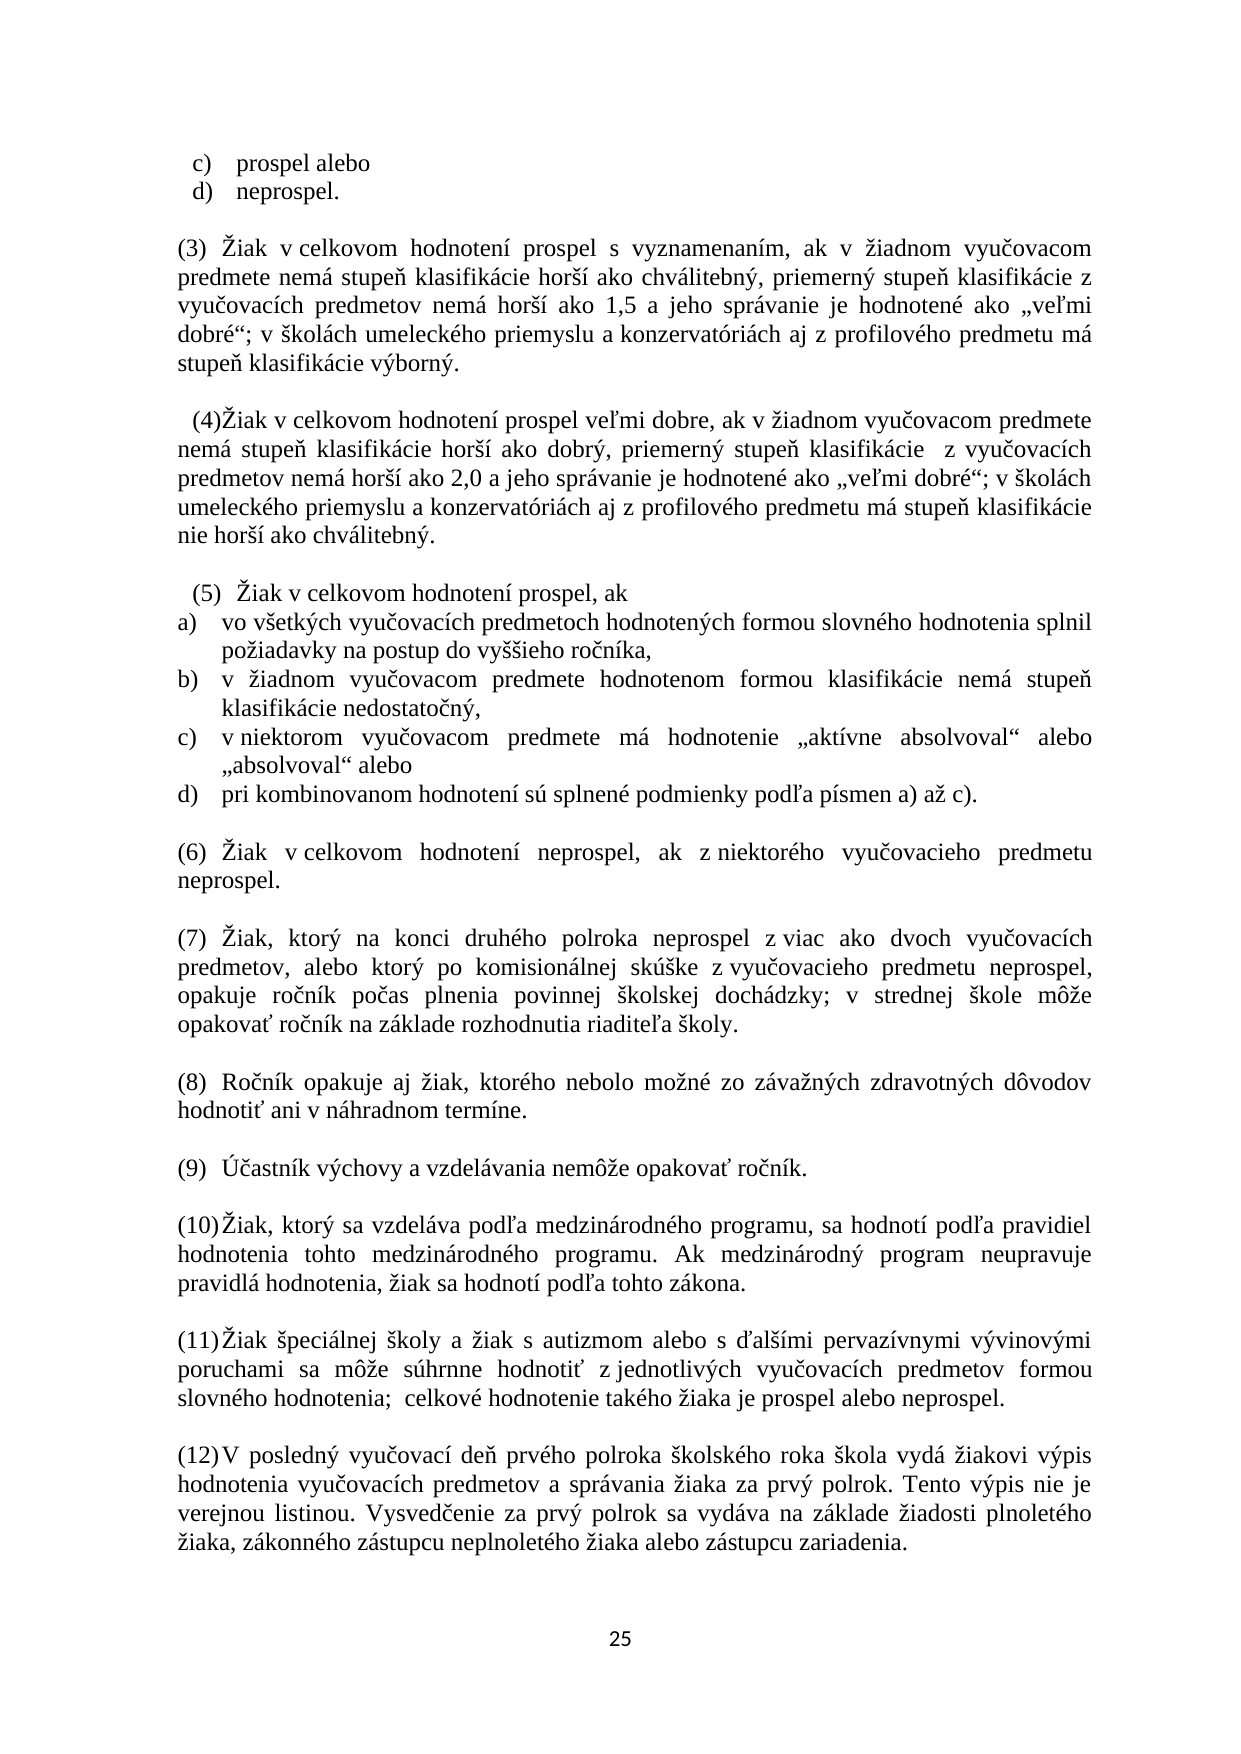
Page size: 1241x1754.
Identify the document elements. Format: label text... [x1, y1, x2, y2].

list Žiak v celkovom hodnotení prospel veľmi dobre, ak v žiadnom vyučovacom predmete nemá stupeň klasifikácie horší ako dobrý, priemerný stupeň klasifikácie z vyučovacích predmetov nemá horší ako 2,0 a jeho správanie je hodnotené ako „veľmi dobré“; v školách umeleckého priemyslu a konzervatóriách aj z profilového predmetu má stupeň klasifikácie nie horší ako chválitebný. [177, 406, 1093, 549]
list pri kombinovanom hodnotení sú splnené podmienky podľa písmen a) až c). [177, 779, 1093, 808]
list Žiak v celkovom hodnotení prospel s vyznamenaním, ak v žiadnom vyučovacom predmete nemá stupeň klasifikácie horší ako chválitebný, priemerný stupeň klasifikácie z vyučovacích predmetov nemá horší ako 1,5 a jeho správanie je hodnotené ako „veľmi dobré“; v školách umeleckého priemyslu a konzervatóriách aj z profilového predmetu má stupeň klasifikácie výborný. [177, 233, 1093, 377]
list Žiak v celkovom hodnotení prospel, ak [192, 578, 1093, 607]
list v niektorom vyučovacom predmete má hodnotenie „aktívne absolvoval“ alebo „absolvoval“ alebo [177, 722, 1093, 779]
list v žiadnom vyučovacom predmete hodnotenom formou klasifikácie nemá stupeň klasifikácie nedostatočný, [177, 664, 1093, 722]
list Žiak v celkovom hodnotení neprospel, ak z niektorého vyučovacieho predmetu neprospel. [177, 837, 1093, 894]
list V posledný vyučovací deň prvého polroka školského roka škola vydá žiakovi výpis hodnotenia vyučovacích predmetov a správania žiaka za prvý polrok. Tento výpis nie je verejnou listinou. Vysvedčenie za prvý polrok sa vydáva na základe žiadosti plnoletého žiaka, zákonného zástupcu neplnoletého žiaka alebo zástupcu zariadenia. [177, 1441, 1093, 1556]
list prospel alebo [192, 148, 1093, 176]
list Účastník výchovy a vzdelávania nemôže opakovať ročník. [177, 1153, 1093, 1182]
list vo všetkých vyučovacích predmetoch hodnotených formou slovného hodnotenia splnil požiadavky na postup do vyššieho ročníka, [177, 607, 1093, 664]
list Žiak, ktorý sa vzdeláva podľa medzinárodného programu, sa hodnotí podľa pravidiel hodnotenia tohto medzinárodného programu. Ak medzinárodný program neupravuje pravidlá hodnotenia, žiak sa hodnotí podľa tohto zákona. [177, 1211, 1093, 1297]
list Ročník opakuje aj žiak, ktorého nebolo možné zo závažných zdravotných dôvodov hodnotiť ani v náhradnom termíne. [177, 1067, 1093, 1124]
list Žiak, ktorý na konci druhého polroka neprospel z viac ako dvoch vyučovacích predmetov, alebo ktorý po komisionálnej skúške z vyučovacieho predmetu neprospel, opakuje ročník počas plnenia povinnej školskej dochádzky; v strednej škole môže opakovať ročník na základe rozhodnutia riaditeľa školy. [177, 923, 1093, 1038]
list Žiak špeciálnej školy a žiak s autizmom alebo s ďalšími pervazívnymi vývinovými poruchami sa môže súhrnne hodnotiť z jednotlivých vyučovacích predmetov formou slovného hodnotenia; celkové hodnotenie takého žiaka je prospel alebo neprospel. [177, 1326, 1093, 1412]
list neprospel. [192, 176, 1093, 205]
